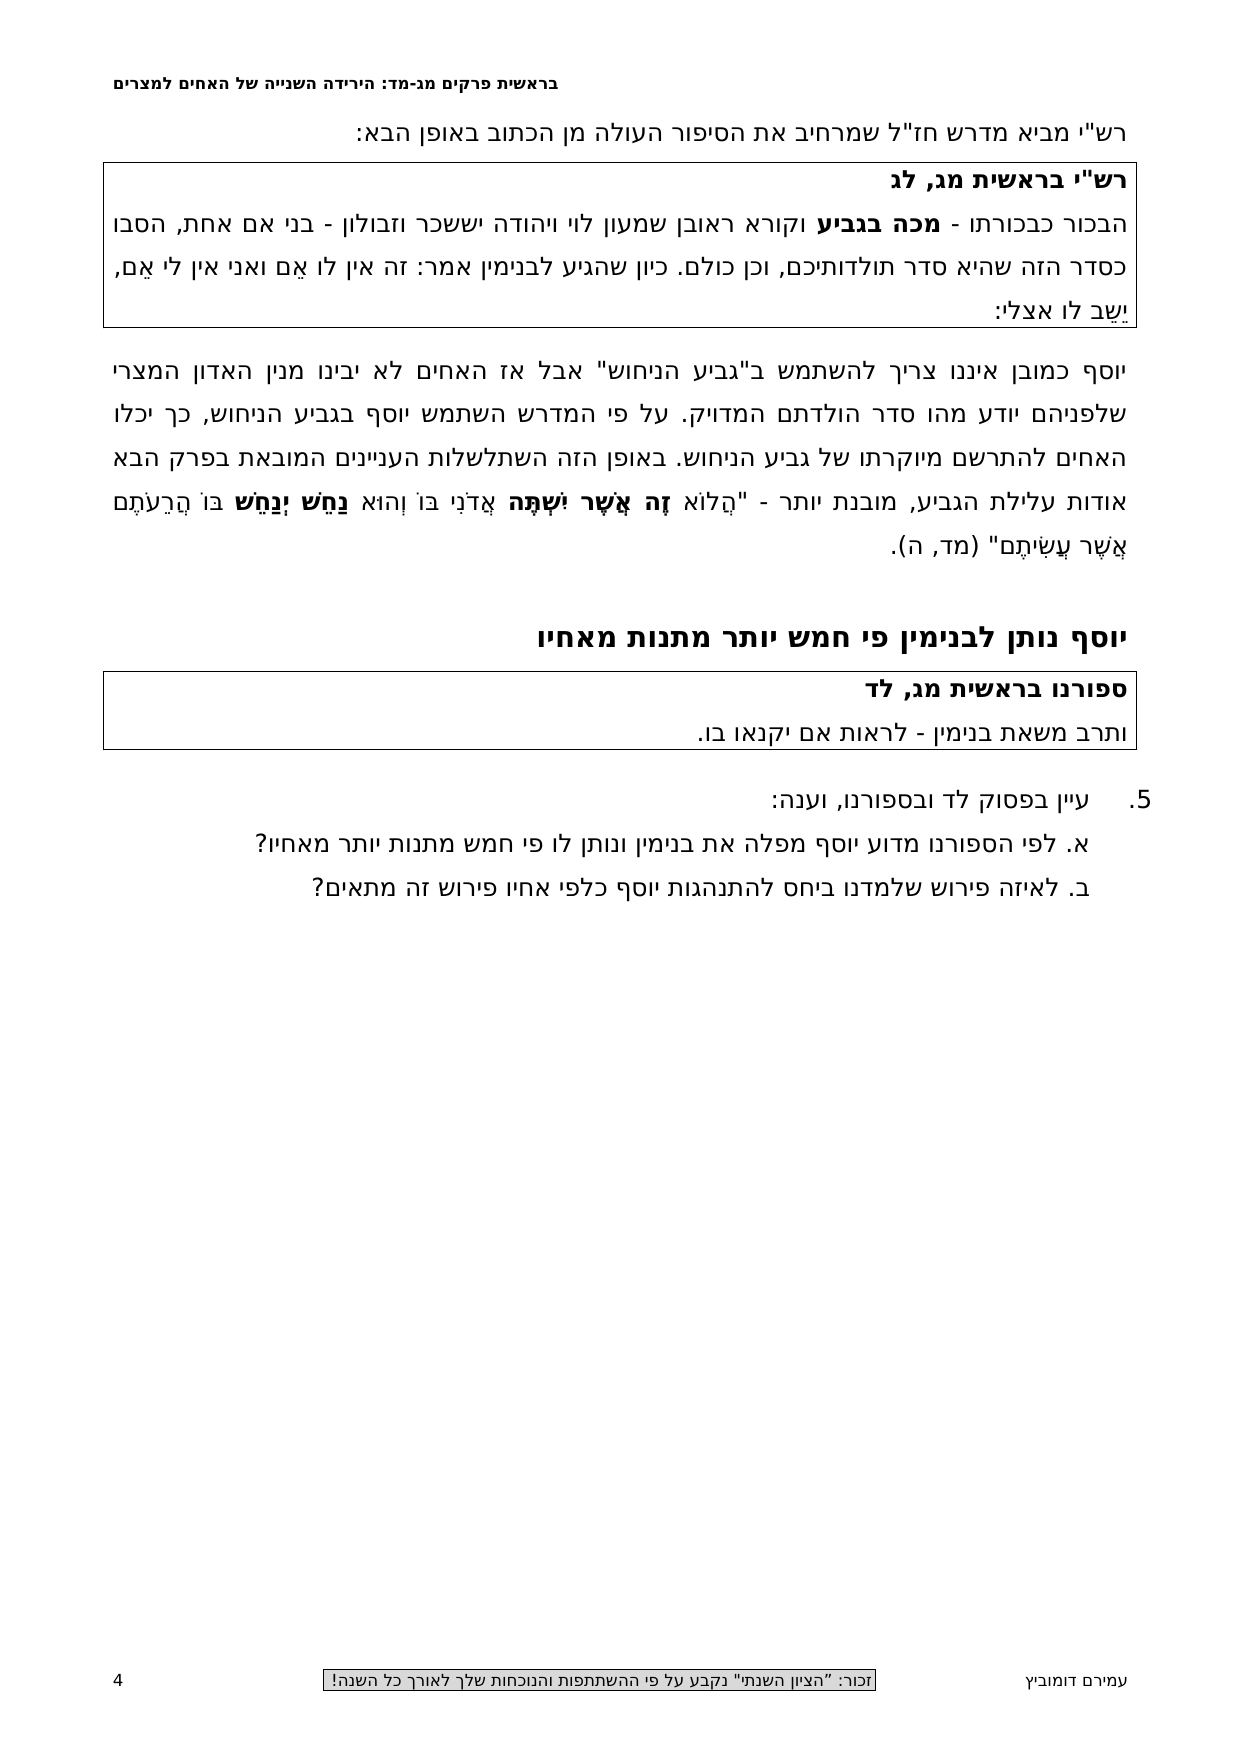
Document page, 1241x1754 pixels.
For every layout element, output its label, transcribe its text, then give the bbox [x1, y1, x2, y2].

text ספורנו בראשית מג, לד [104, 672, 1136, 703]
list א. לפי הספורנו מדוע יוסף מפלה את בנימין ונותן לו פי חמש מתנות יותר מאחיו? [112, 829, 1091, 858]
text יוסף כמובן איננו צריך להשתמש ב"גביע הניחוש" אבל אז האחים לא יבינו מנין האדון המצרי שלפניהם יודע מהו סדר הולדתם המדויק. על פי המדרש השתמש יוסף בגביע הניחוש, כך יכלו האחים להתרשם מיוקרתו של גביע הניחוש. באופן הזה השתלשלות העניינים המובאת בפרק הבא אודות עלילת הגביע, מובנת יותר - "הֲלוֹא זֶה אֲשֶׁר יִשְׁתֶּה אֲדֹנִי בּוֹ וְהוּא נַחֵשׁ יְנַחֵשׁ בּוֹ הֲרֵעֹתֶם אֲשֶׁר עֲשִׂיתֶם" (מד, ה). [112, 356, 1128, 560]
list ב. לאיזה פירוש שלמדנו ביחס להתנהגות יוסף כלפי אחיו פירוש זה מתאים? [112, 873, 1091, 902]
text רש"י בראשית מג, לג [104, 163, 1136, 194]
text הבכור כבכורתו - מכה בגביע וקורא ראובן שמעון לוי ויהודה יששכר וזבולון - בני אם אחת, הסבו כסדר הזה שהיא סדר תולדותיכם, וכן כולם. כיון שהגיע לבנימין אמר: זה אין לו אֵם ואני אין לי אֵם, יֵשֵב לו אצלי: [104, 206, 1136, 327]
text יוסף נותן לבנימין פי חמש יותר מתנות מאחיו [112, 620, 1128, 654]
text עיין בפסוק לד ובספורנו, וענה: [112, 785, 1128, 814]
text ותרב משאת בנימין - לראות אם יקנאו בו. [104, 715, 1136, 749]
text רש"י מביא מדרש חז"ל שמרחיב את הסיפור העולה מן הכתוב באופן הבא: [112, 118, 1128, 147]
